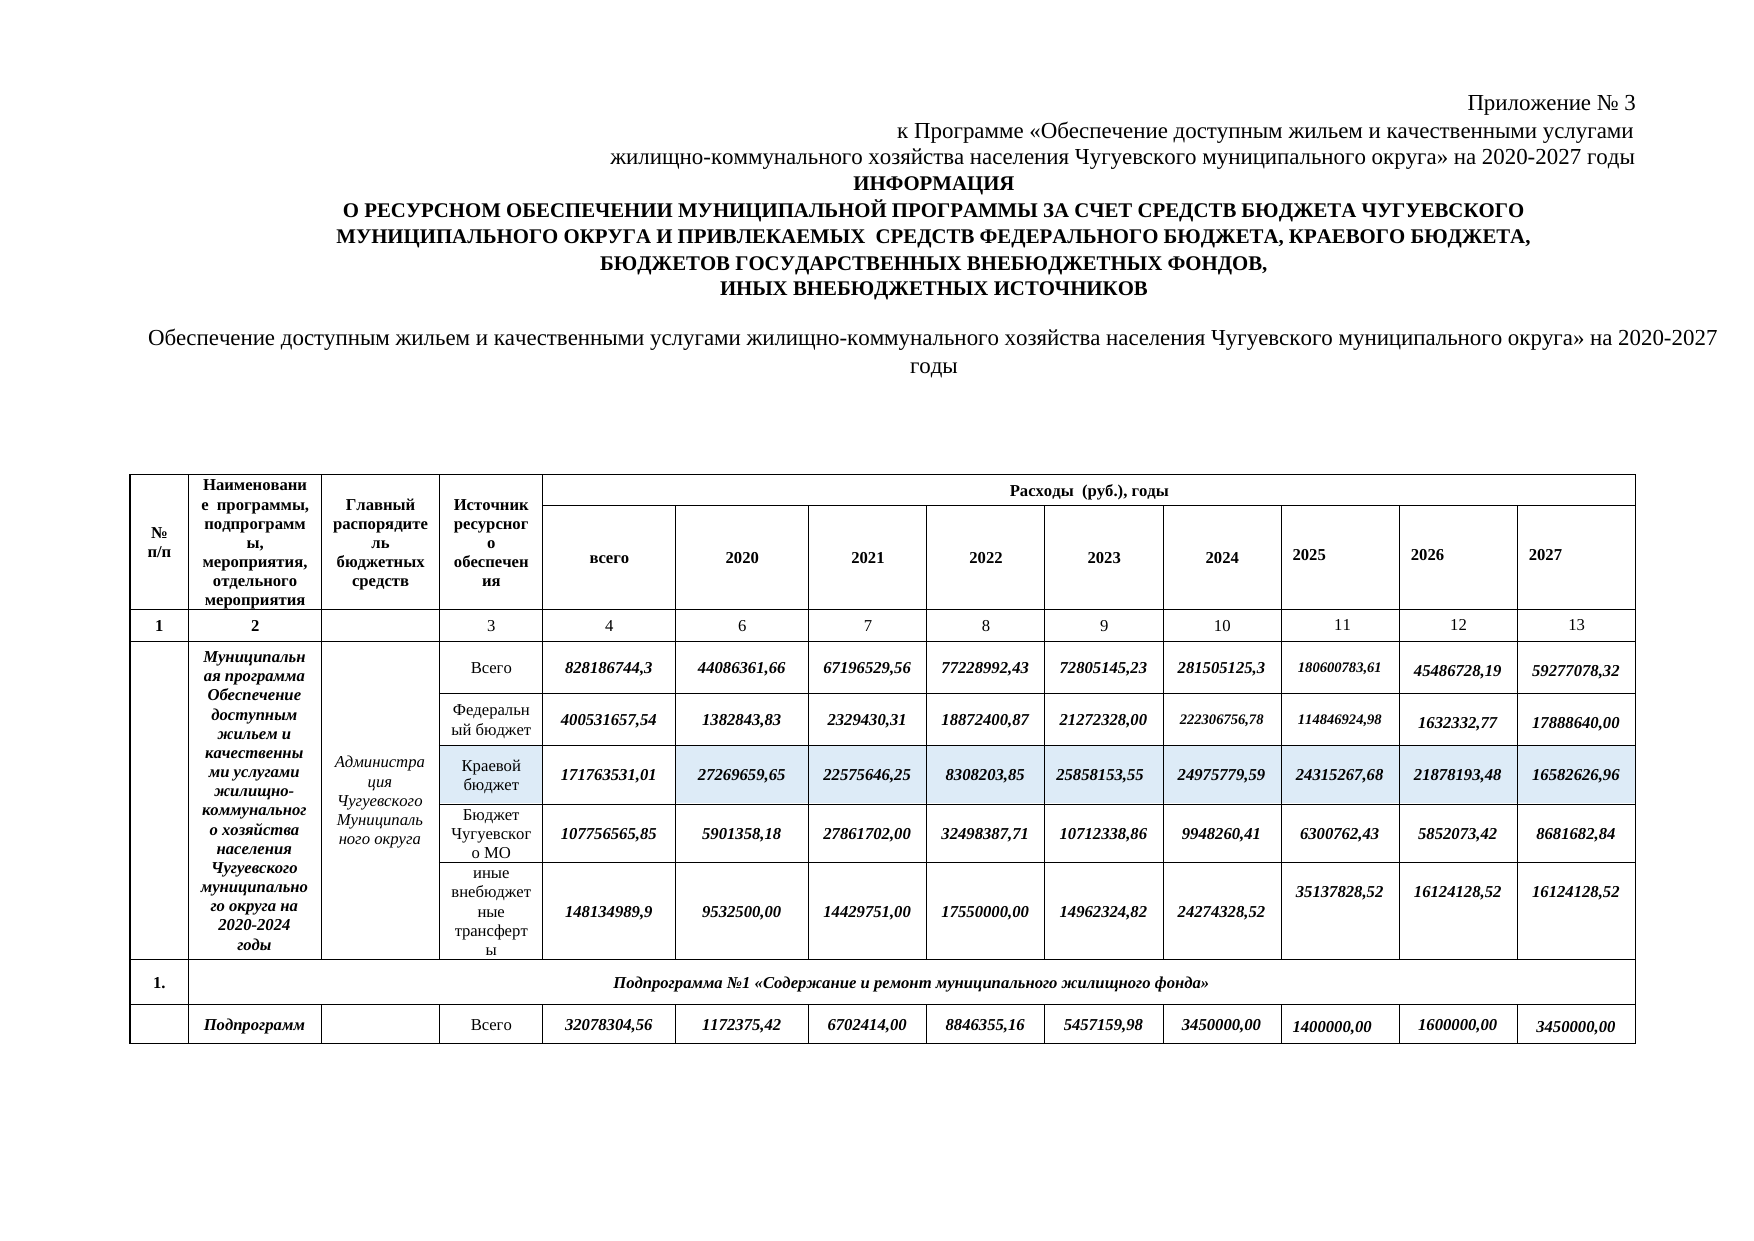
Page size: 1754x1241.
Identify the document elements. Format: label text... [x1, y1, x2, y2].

text к Программе «Обеспечение доступным жильем и качественными услугами жилищно-коммунального хозяйства населения Чугуевского муниципального округа» на 2020-2027 годы [118, 117, 1636, 170]
table_cell БЮДЖЕТОВ ГОСУДАРСТВЕННЫХ ВНЕБЮДЖЕТНЫХ ФОНДОВ, [118, 250, 1749, 276]
table_cell О РЕСУРСНОМ ОБЕСПЕЧЕНИИ МУНИЦИПАЛЬНОЙ ПРОГРАММЫ ЗА СЧЕТ СРЕДСТВ БЮДЖЕТА ЧУГУЕВСКОГО [118, 196, 1749, 223]
table_cell МУНИЦИПАЛЬНОГО ОКРУГА И ПРИВЛЕКАЕМЫХ СРЕДСТВ ФЕДЕРАЛЬНОГО БЮДЖЕТА, КРАЕВОГО БЮДЖЕТА, [118, 223, 1749, 249]
table_header [118, 454, 1648, 1044]
table_cell Обеспечение доступным жильем и качественными услугами жилищно-коммунального хозяйства населения Чугуевского муниципального округа» на 2020-2027 годы [118, 324, 1749, 398]
table_cell ИНЫХ ВНЕБЮДЖЕТНЫХ ИСТОЧНИКОВ [118, 276, 1749, 324]
text Приложение № 3 [118, 89, 1636, 115]
table_header ИНФОРМАЦИЯ [118, 170, 1749, 196]
